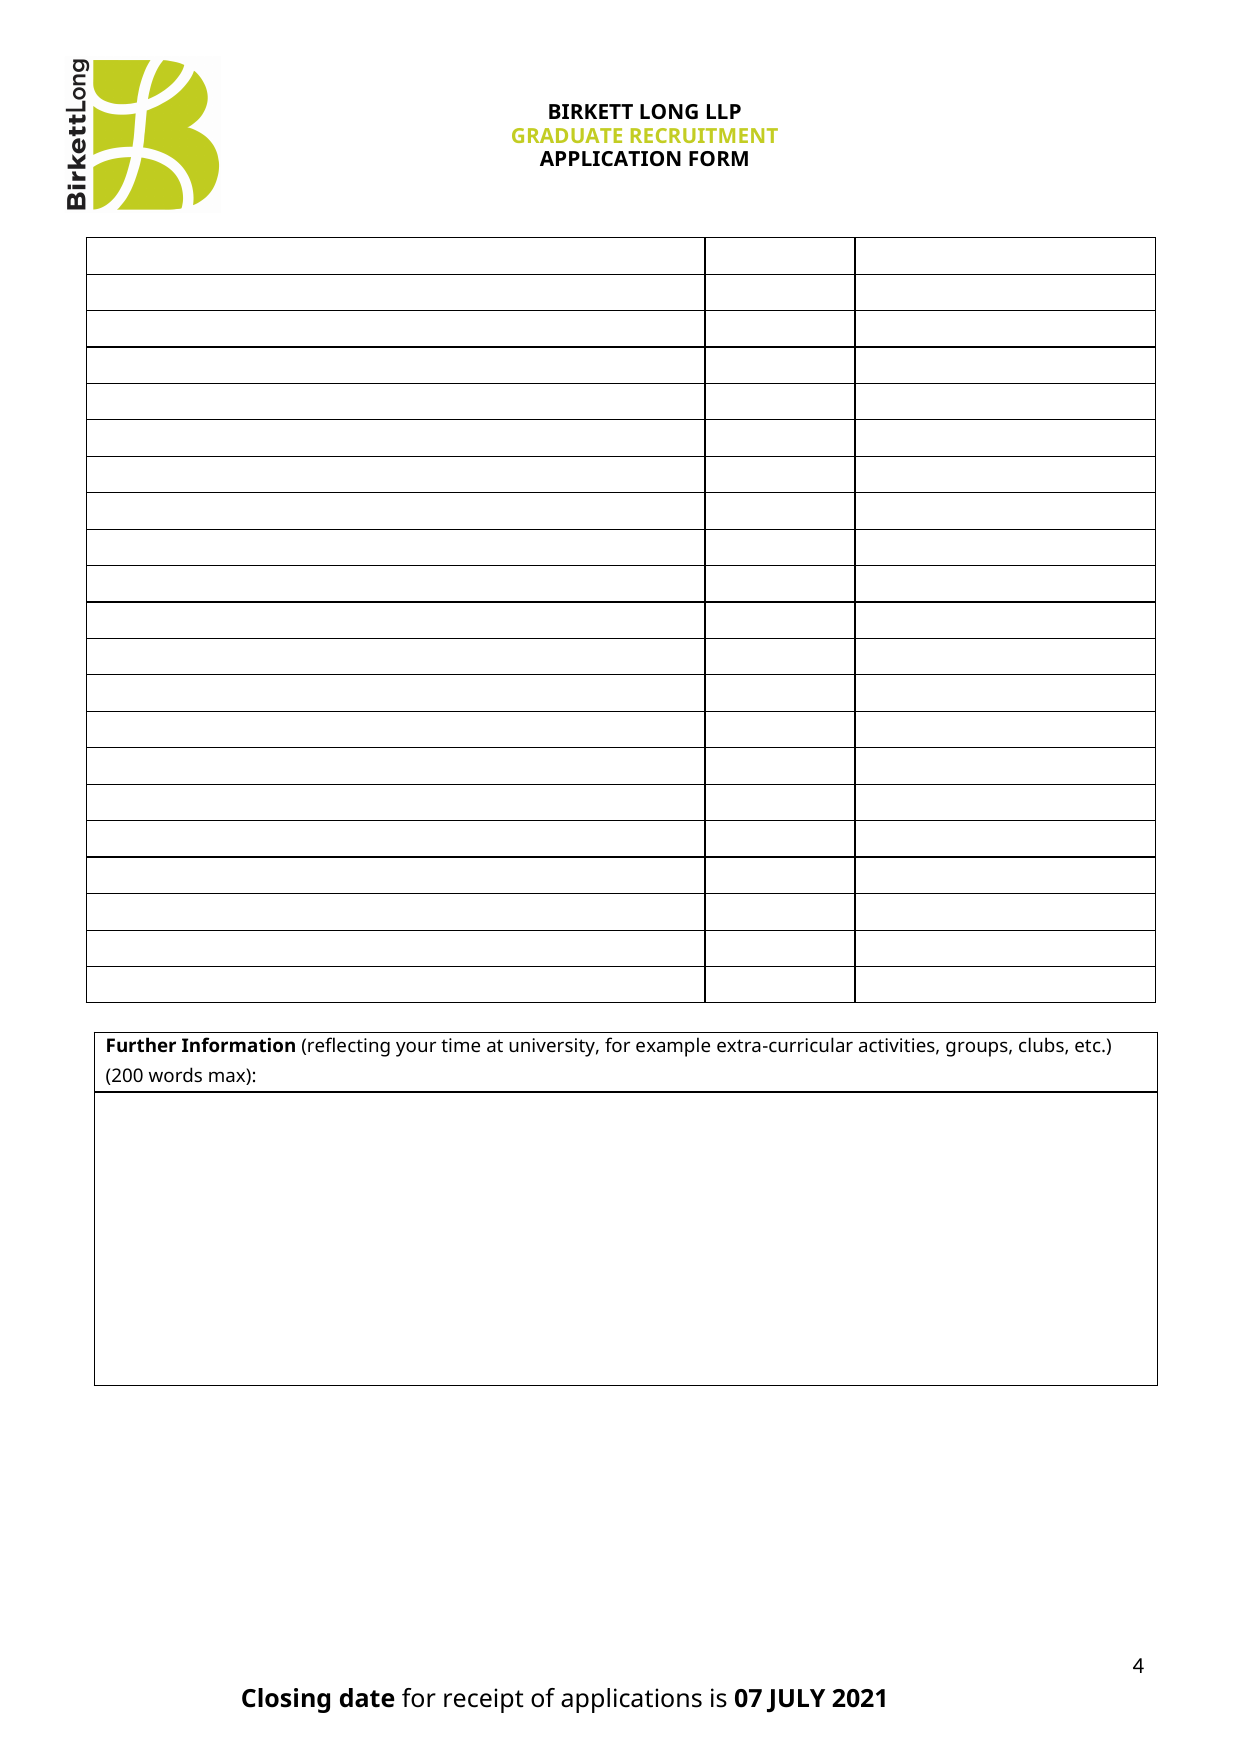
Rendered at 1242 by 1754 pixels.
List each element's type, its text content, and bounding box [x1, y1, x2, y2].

table_cell [856, 420, 1155, 456]
table_cell [706, 931, 854, 966]
table_cell [856, 566, 1155, 601]
table_cell [856, 821, 1155, 856]
table_cell [87, 275, 704, 310]
table_cell [87, 457, 704, 492]
table_cell [856, 785, 1155, 820]
table_cell [87, 603, 704, 638]
table_cell [856, 603, 1155, 638]
table_cell [87, 894, 704, 929]
table_cell [87, 384, 704, 419]
table_cell [87, 931, 704, 966]
table_cell [87, 675, 704, 711]
table_cell [856, 967, 1155, 1002]
table_cell [87, 821, 704, 856]
table_cell [87, 748, 704, 783]
table_cell [87, 420, 704, 456]
table_cell [87, 566, 704, 601]
table_cell [87, 530, 704, 565]
table_cell [856, 712, 1155, 747]
table_cell [706, 384, 854, 419]
table_cell [706, 675, 854, 711]
table_cell [856, 457, 1155, 492]
table_cell [87, 785, 704, 820]
table_cell [87, 712, 704, 747]
table_cell [856, 675, 1155, 711]
table_cell [706, 712, 854, 747]
table_cell [706, 858, 854, 893]
table_cell [856, 530, 1155, 565]
table_cell [856, 639, 1155, 674]
table_cell [87, 493, 704, 528]
table_cell [856, 384, 1155, 419]
table_cell [706, 894, 854, 929]
table_cell [856, 238, 1155, 274]
table_cell [706, 967, 854, 1002]
table_cell [706, 603, 854, 638]
table_cell [706, 238, 854, 274]
table_cell [856, 275, 1155, 310]
table_header Further Information (reflecting your time at university, for example extra-curricular activities, groups, clubs, etc.) (200 words max): [95, 1033, 1157, 1091]
table_cell [706, 821, 854, 856]
table_cell [87, 858, 704, 893]
table_cell [706, 275, 854, 310]
picture [64, 56, 221, 213]
table_cell [706, 748, 854, 783]
table_cell [856, 858, 1155, 893]
table_cell [856, 493, 1155, 528]
table_cell [706, 311, 854, 346]
table_cell [706, 566, 854, 601]
table_cell [87, 311, 704, 346]
table_cell [856, 748, 1155, 783]
table_cell [706, 457, 854, 492]
table_cell [706, 348, 854, 383]
table_cell [856, 348, 1155, 383]
table_cell [95, 1093, 1157, 1385]
table_cell [87, 639, 704, 674]
table_cell [87, 967, 704, 1002]
table_cell [856, 931, 1155, 966]
table_cell [856, 311, 1155, 346]
table_cell [706, 530, 854, 565]
table_cell [856, 894, 1155, 929]
table_cell [706, 785, 854, 820]
table_cell [706, 493, 854, 528]
table_cell [87, 238, 704, 274]
table_cell [706, 639, 854, 674]
table_cell [87, 348, 704, 383]
table_cell [706, 420, 854, 456]
